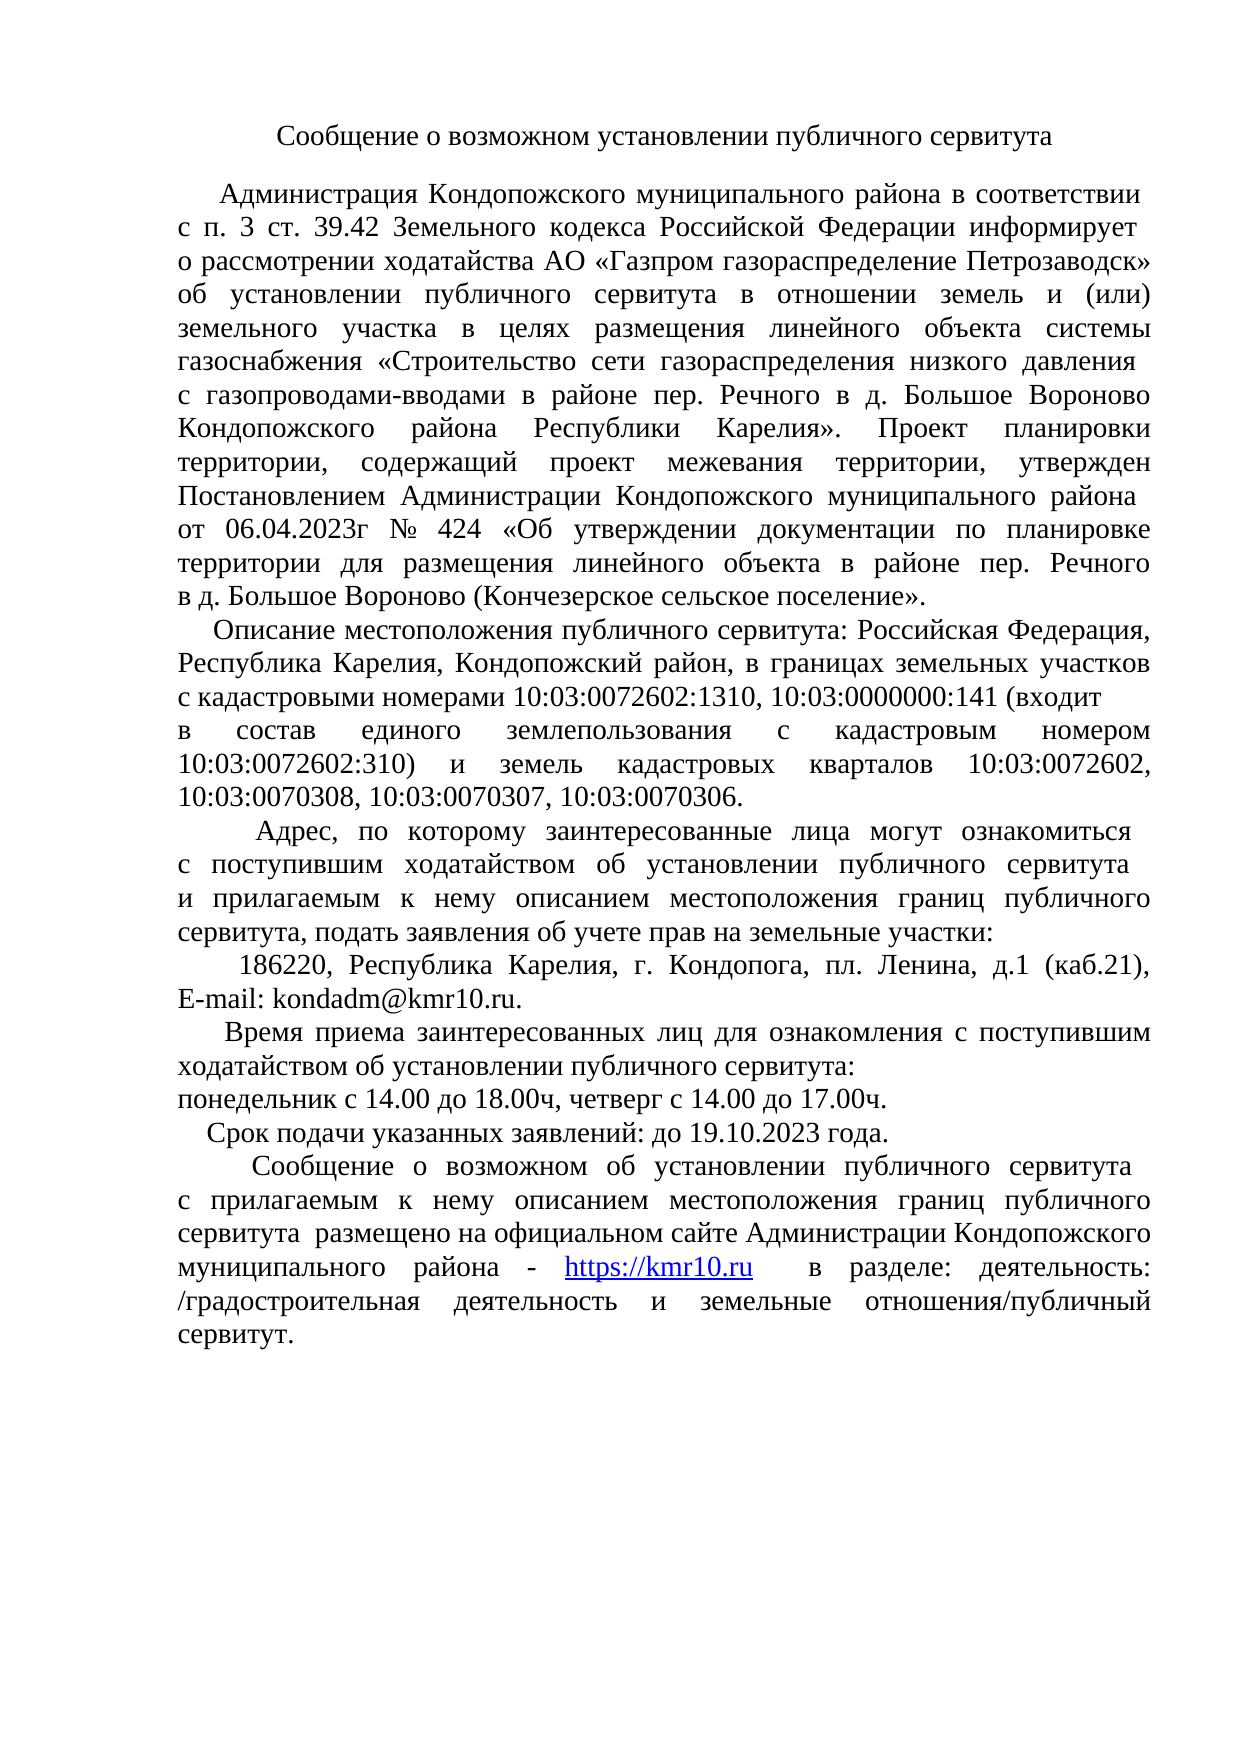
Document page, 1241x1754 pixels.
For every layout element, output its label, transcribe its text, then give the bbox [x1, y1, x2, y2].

text Сообщение о возможном установлении публичного сервитута [177, 118, 1152, 152]
text Администрация Кондопожского муниципального района в соответствии с п. 3 ст. 39.42 Земельного кодекса Российской Федерации информирует о рассмотрении ходатайства АО «Газпром газораспределение Петрозаводск» об установлении публичного сервитута в отношении земель и (или) земельного участка в целях размещения линейного объекта системы газоснабжения «Строительство сети газораспределения низкого давления с газопроводами-вводами в районе пер. Речного в д. Большое Вороново Кондопожского района Республики Карелия». Проект планировки территории, содержащий проект межевания территории, утвержден Постановлением Администрации Кондопожского муниципального района от 06.04.2023г № 424 «Об утверждении документации по планировке территории для размещения линейного объекта в районе пер. Речного в д. Большое Вороново (Кончезерское сельское поселение». [177, 176, 1152, 612]
text Срок подачи указанных заявлений: до 19.10.2023 года. [177, 1115, 1152, 1148]
text понедельник с 14.00 до 18.00ч, четверг с 14.00 до 17.00ч. [177, 1081, 1152, 1115]
text Описание местоположения публичного сервитута: Российская Федерация, Республика Карелия, Кондопожский район, в границах земельных участков с кадастровыми номерами 10:03:0072602:1310, 10:03:0000000:141 (входит [177, 612, 1152, 712]
text Сообщение о возможном об установлении публичного сервитута с прилагаемым к нему описанием местоположения границ публичного сервитута размещено на официальном сайте Администрации Кондопожского муниципального района - https://kmr10.ru в разделе: деятельность: /градостроительная деятельность и земельные отношения/публичный сервитут. [177, 1148, 1152, 1350]
text 186220, Республика Карелия, г. Кондопога, пл. Ленина, д.1 (каб.21), E-mail: kondadm@kmr10.ru. [177, 947, 1152, 1014]
text Адрес, по которому заинтересованные лица могут ознакомиться с поступившим ходатайством об установлении публичного сервитута и прилагаемым к нему описанием местоположения границ публичного сервитута, подать заявления об учете прав на земельные участки: [177, 813, 1152, 947]
text Время приема заинтересованных лиц для ознакомления с поступившим ходатайством об установлении публичного сервитута: [177, 1014, 1152, 1081]
text в состав единого землепользования с кадастровым номером 10:03:0072602:310) и земель кадастровых кварталов 10:03:0072602, 10:03:0070308, 10:03:0070307, 10:03:0070306. [177, 712, 1152, 813]
